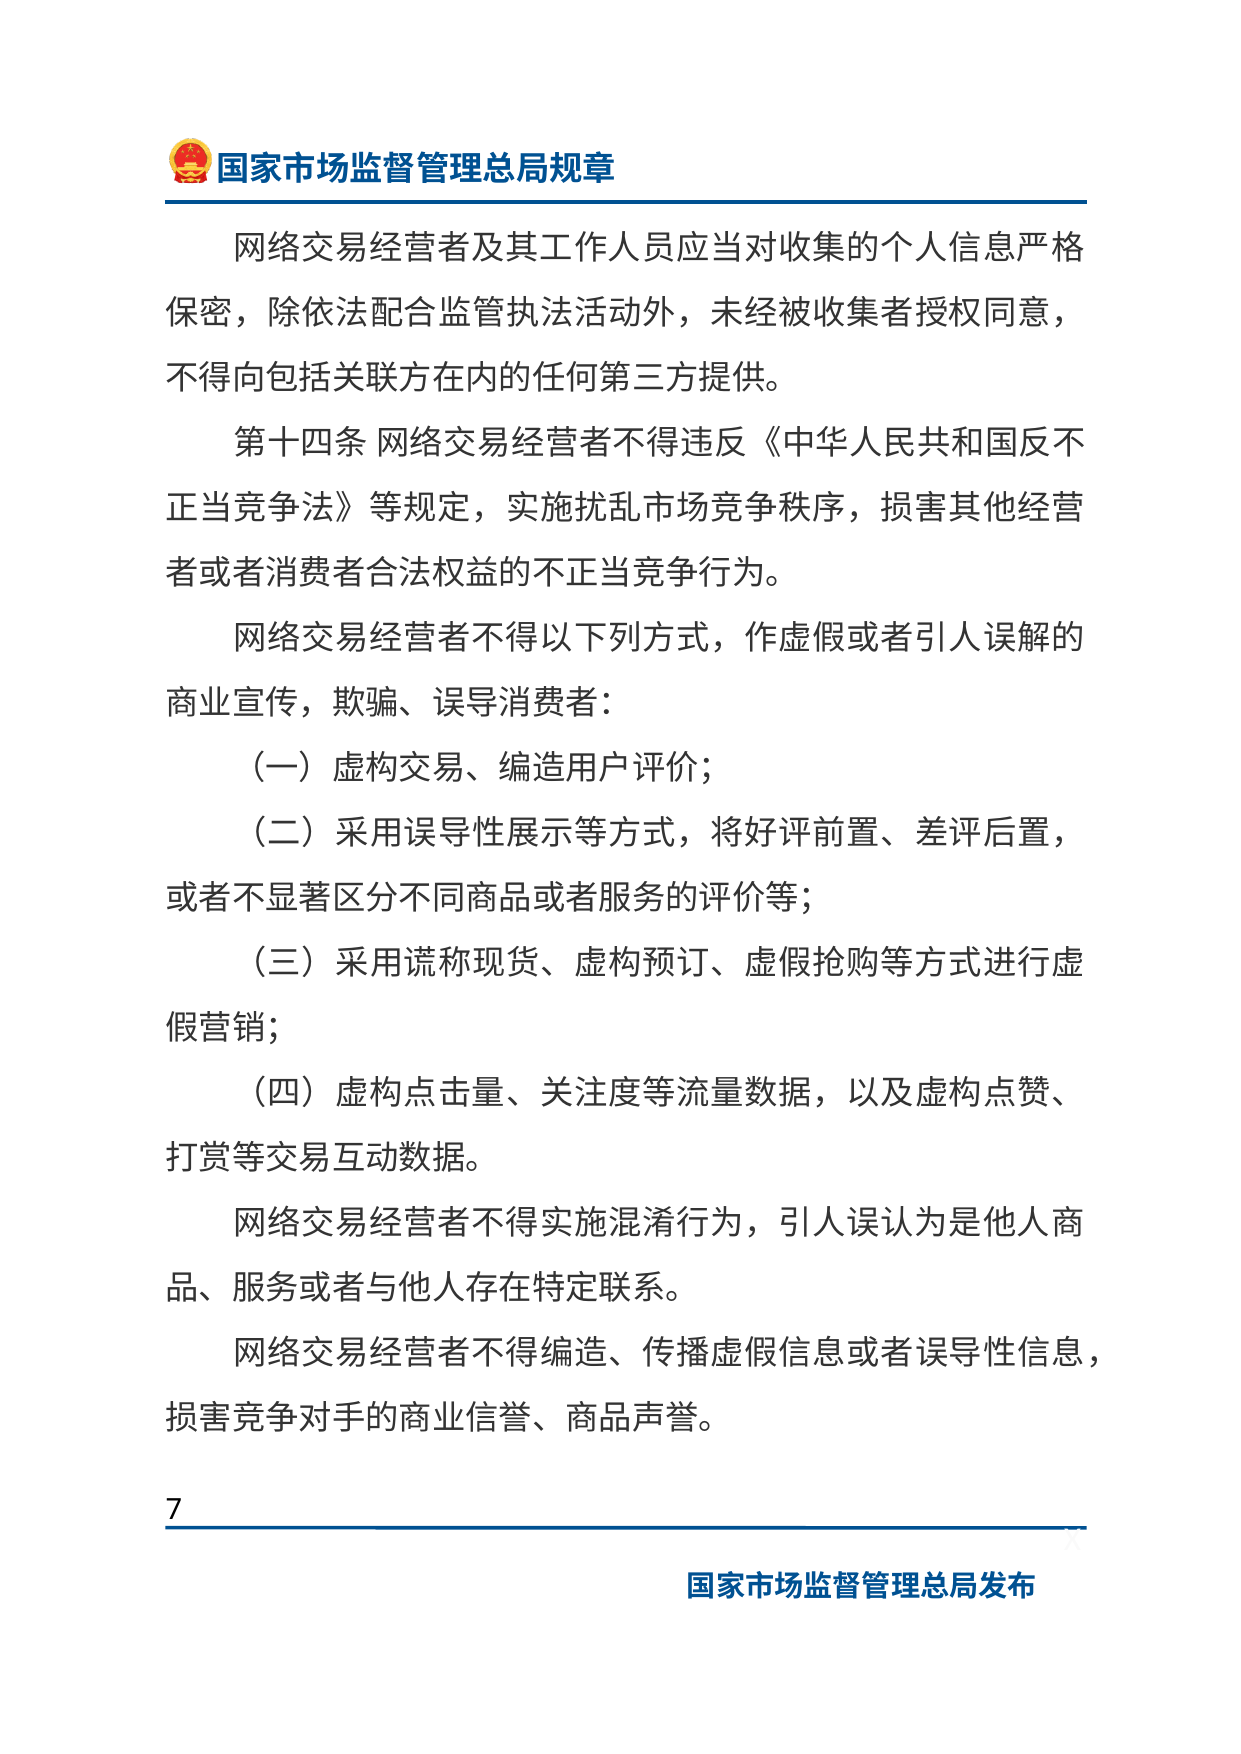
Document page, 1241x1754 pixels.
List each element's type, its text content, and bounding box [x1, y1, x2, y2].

text 网络交易经营者不得实施混淆行为，引人误认为是他人商品、服务或者与他人存在特定联系。 [165, 1188, 1087, 1318]
picture [165, 136, 216, 187]
text 网络交易经营者不得以下列方式，作虚假或者引人误解的商业宣传，欺骗、误导消费者： [165, 603, 1087, 733]
text 第十四条 网络交易经营者不得违反《中华人民共和国反不正当竞争法》等规定，实施扰乱市场竞争秩序，损害其他经营者或者消费者合法权益的不正当竞争行为。 [165, 408, 1087, 603]
text （三）采用谎称现货、虚构预订、虚假抢购等方式进行虚假营销； [165, 928, 1087, 1058]
text （一）虚构交易、编造用户评价； [165, 733, 1087, 798]
text （二）采用误导性展示等方式，将好评前置、差评后置，或者不显著区分不同商品或者服务的评价等； [165, 798, 1087, 928]
text 网络交易经营者及其工作人员应当对收集的个人信息严格保密，除依法配合监管执法活动外，未经被收集者授权同意，不得向包括关联方在内的任何第三方提供。 [165, 213, 1087, 408]
text 网络交易经营者不得编造、传播虚假信息或者误导性信息，损害竞争对手的商业信誉、商品声誉。 [165, 1318, 1087, 1448]
text （四）虚构点击量、关注度等流量数据，以及虚构点赞、打赏等交易互动数据。 [165, 1058, 1087, 1188]
